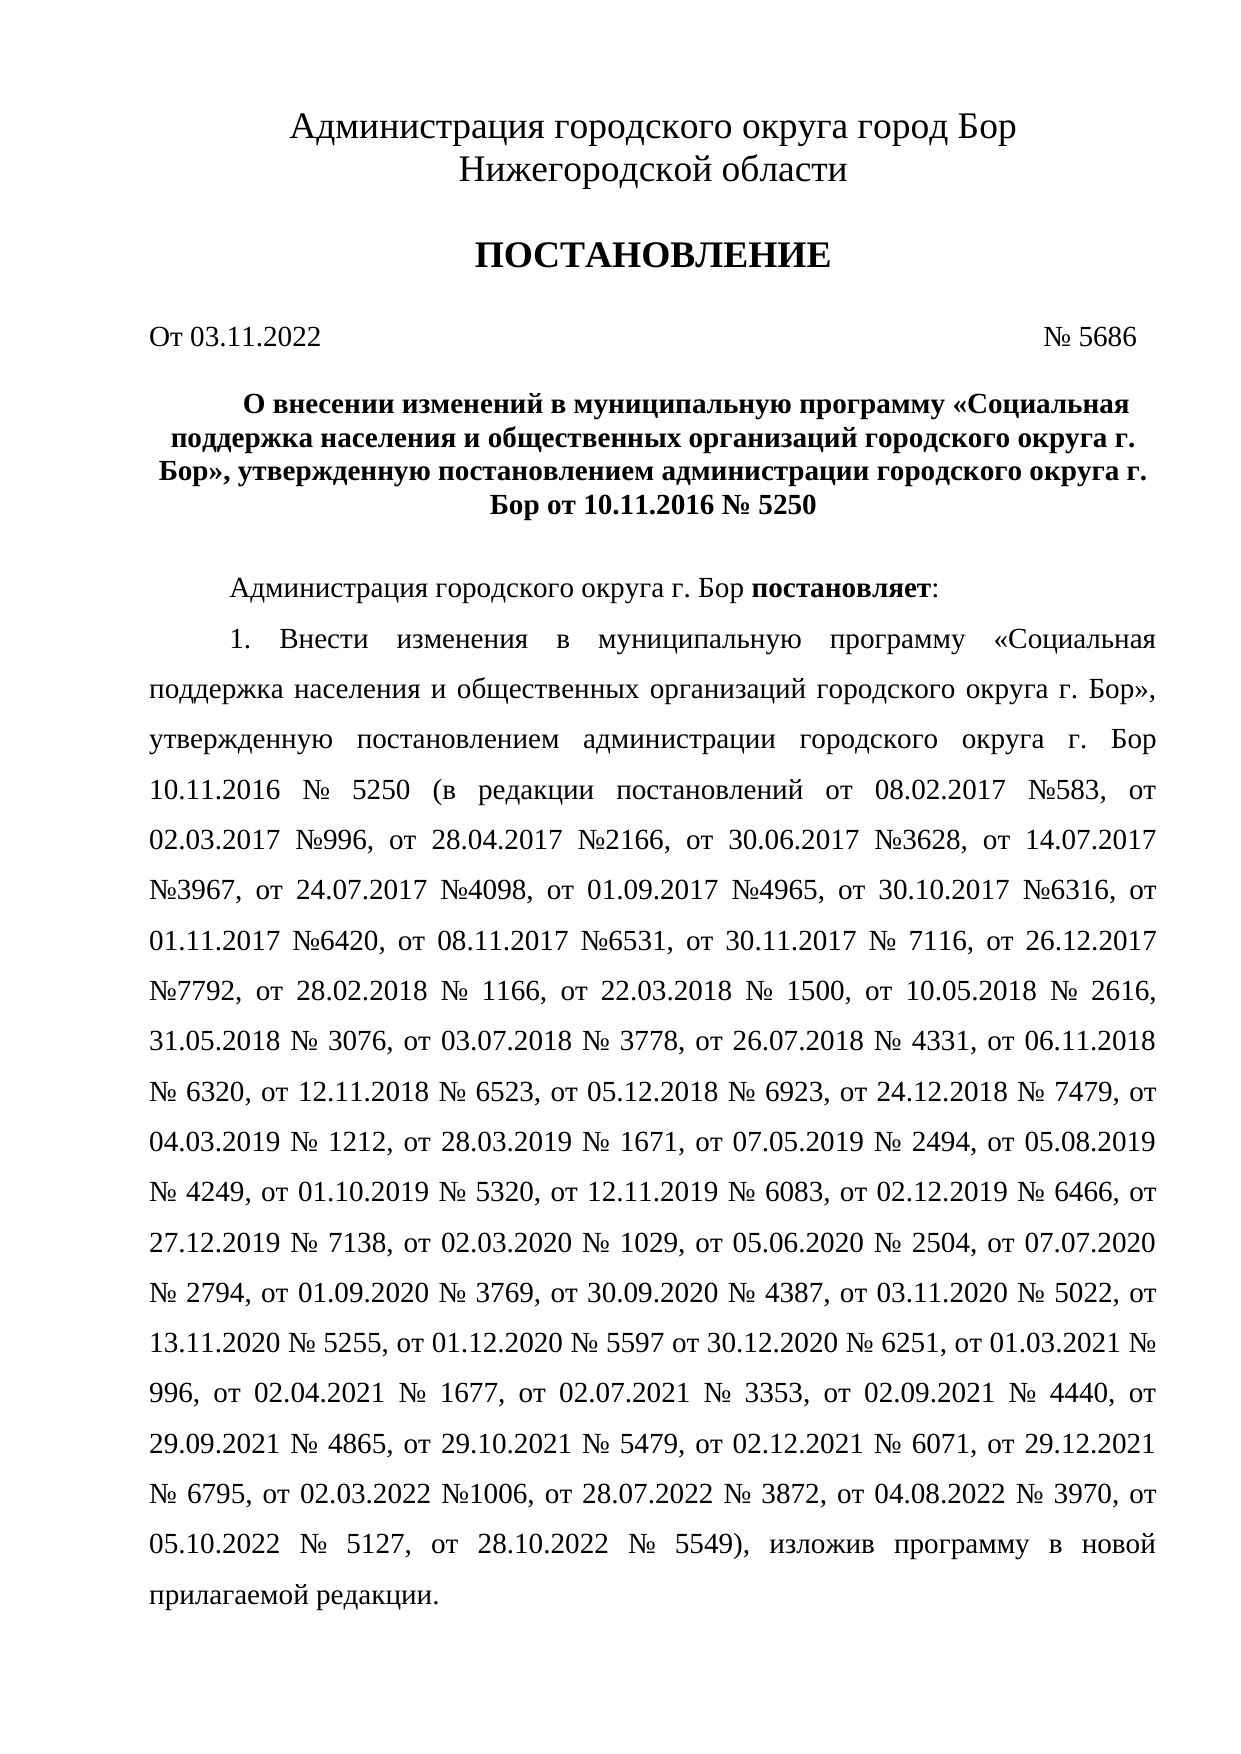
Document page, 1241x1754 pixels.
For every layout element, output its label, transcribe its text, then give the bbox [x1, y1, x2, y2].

text 1. Внести изменения в муниципальную программу «Социальная поддержка населения и общественных организаций городского округа г. Бор», утвержденную постановлением администрации городского округа г. Бор 10.11.2016 № 5250 (в редакции постановлений от 08.02.2017 №583, от 02.03.2017 №996, от 28.04.2017 №2166, от 30.06.2017 №3628, от 14.07.2017 №3967, от 24.07.2017 №4098, от 01.09.2017 №4965, от 30.10.2017 №6316, от 01.11.2017 №6420, от 08.11.2017 №6531, от 30.11.2017 № 7116, от 26.12.2017 №7792, от 28.02.2018 № 1166, от 22.03.2018 № 1500, от 10.05.2018 № 2616, 31.05.2018 № 3076, от 03.07.2018 № 3778, от 26.07.2018 № 4331, от 06.11.2018 № 6320, от 12.11.2018 № 6523, от 05.12.2018 № 6923, от 24.12.2018 № 7479, от 04.03.2019 № 1212, от 28.03.2019 № 1671, от 07.05.2019 № 2494, от 05.08.2019 № 4249, от 01.10.2019 № 5320, от 12.11.2019 № 6083, от 02.12.2019 № 6466, от 27.12.2019 № 7138, от 02.03.2020 № 1029, от 05.06.2020 № 2504, от 07.07.2020 № 2794, от 01.09.2020 № 3769, от 30.09.2020 № 4387, от 03.11.2020 № 5022, от 13.11.2020 № 5255, от 01.12.2020 № 5597 от 30.12.2020 № 6251, от 01.03.2021 № 996, от 02.04.2021 № 1677, от 02.07.2021 № 3353, от 02.09.2021 № 4440, от 29.09.2021 № 4865, от 29.10.2021 № 5479, от 02.12.2021 № 6071, от 29.12.2021 № 6795, от 02.03.2022 №1006, от 28.07.2022 № 3872, от 04.08.2022 № 3970, от 05.10.2022 № 5127, от 28.10.2022 № 5549), изложив программу в новой прилагаемой редакции. [149, 621, 1157, 1610]
text О внесении изменений в муниципальную программу «Социальная поддержка населения и общественных организаций городского округа г. Бор», утвержденную постановлением администрации городского округа г. Бор от 10.11.2016 № 5250 [149, 386, 1157, 520]
text Нижегородской области [149, 147, 1157, 190]
text Администрация городского округа г. Бор постановляет: [149, 571, 1157, 604]
text От 03.11.2022 № 5686 [149, 319, 1157, 353]
text Администрация городского округа город Бор [149, 103, 1157, 147]
text ПОСТАНОВЛЕНИЕ [149, 233, 1157, 276]
